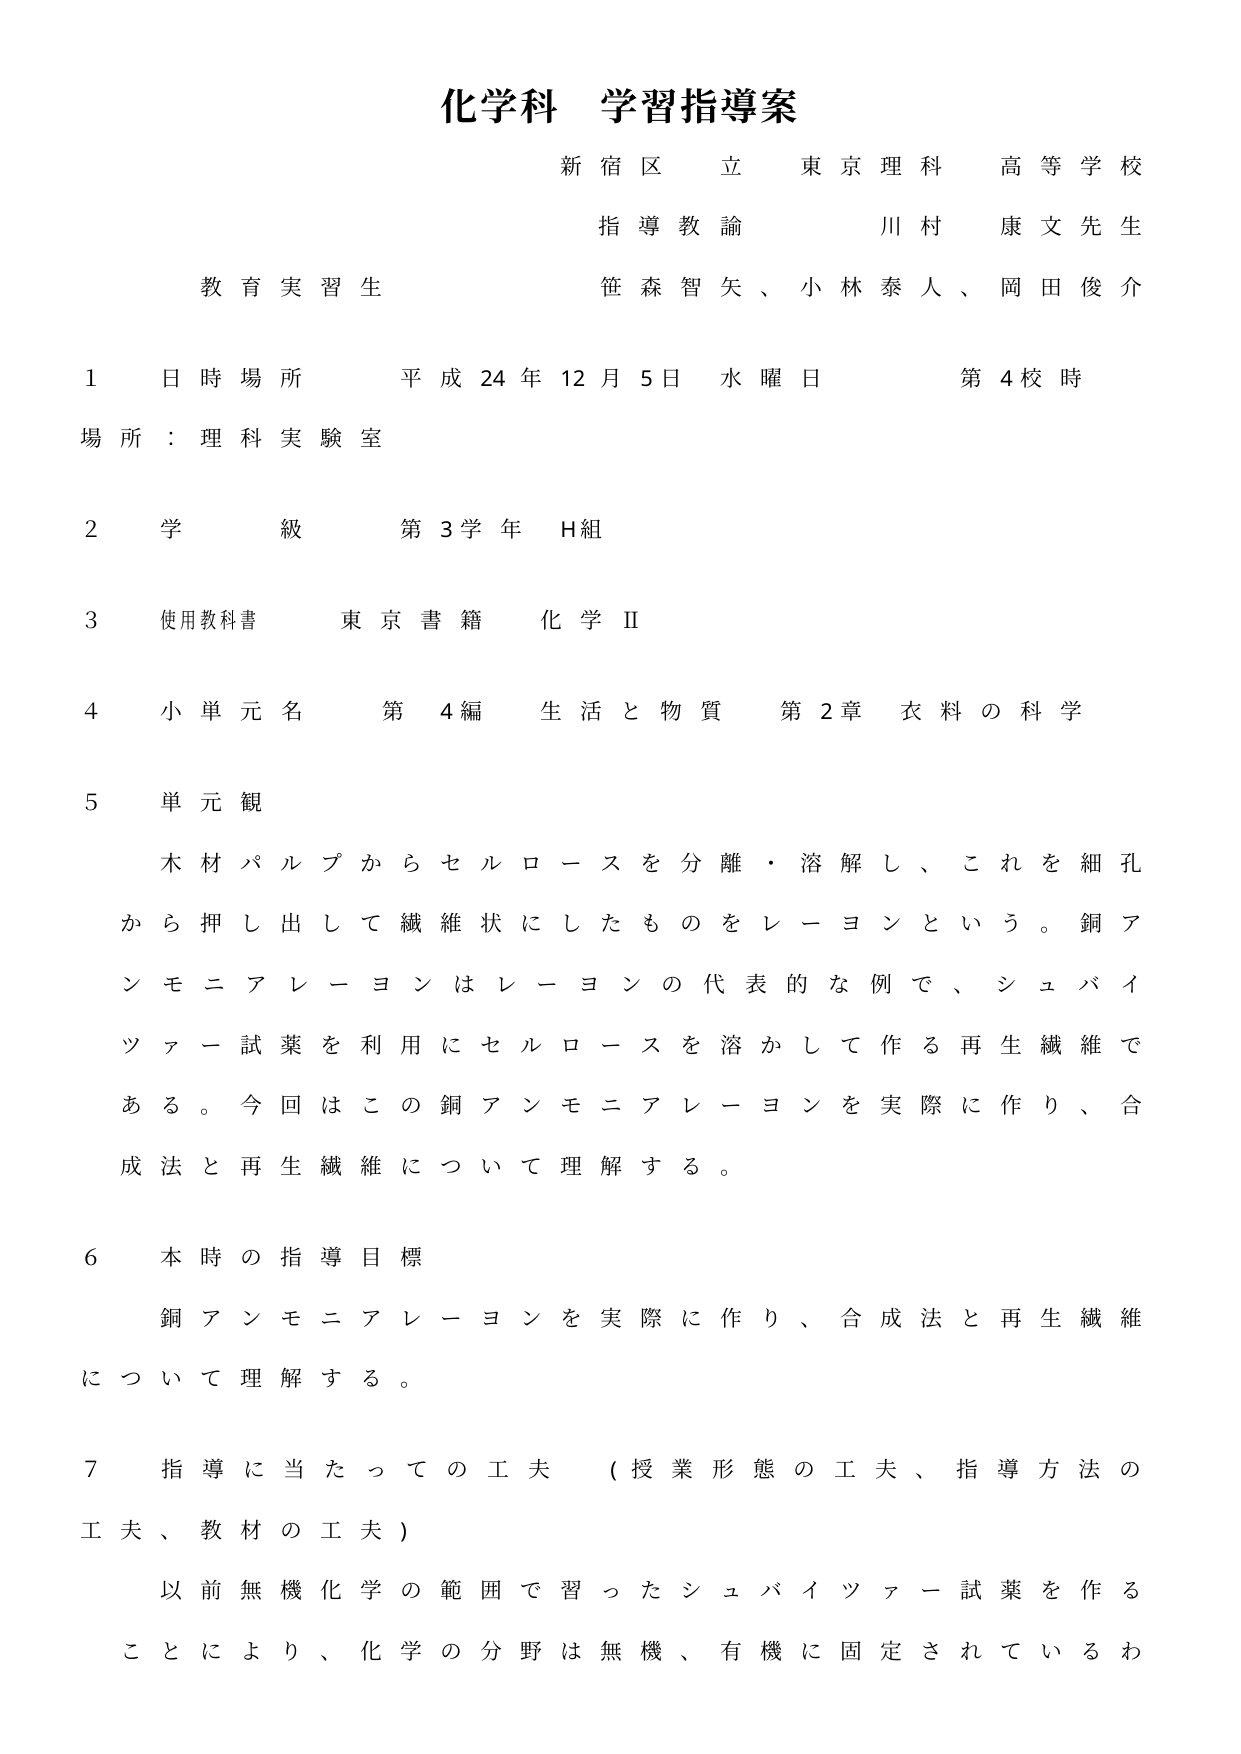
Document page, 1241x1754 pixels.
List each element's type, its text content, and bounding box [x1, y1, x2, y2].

text ６ 本時の指導目標 [80, 1226, 1160, 1286]
text ７ 指導に当たっての工夫 (授業形態の工夫、指導方法の工夫、教材の工夫) [80, 1438, 1160, 1559]
text 木材パルプからセルロースを分離・溶解し、これを細孔から押し出して繊維状にしたものをレーヨンという。銅アンモニアレーヨンはレーヨンの代表的な例で、シュバイツァー試薬を利用にセルロースを溶かして作る再生繊維である。今回はこの銅アンモニアレーヨンを実際に作り、合成法と再生繊維について理解する。 [80, 831, 1160, 1195]
text 化学科 学習指導案 [80, 74, 1160, 134]
text ４ 小単元名 第4編 生活と物質 第2章 衣料の科学 [80, 680, 1160, 741]
text 新宿区 立 東京理科 高等学校 [80, 134, 1160, 195]
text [80, 1559, 1160, 1680]
text ５ 単元観 [80, 771, 1160, 831]
text 銅アンモニアレーヨンを実際に作り、合成法と再生繊維について理解する。 [80, 1286, 1160, 1407]
text 教育実習生 笹森智矢、小林泰人、岡田俊介 [80, 256, 1160, 316]
text ３ 使用教科書 東京書籍 化学Ⅱ [80, 589, 1160, 649]
text 指導教諭 川村 康文先生 [80, 195, 1160, 256]
text １ 日時場所 平成24年12月5日 水曜日 第4校時 場所：理科実験室 [80, 346, 1160, 468]
text ２ 学 級 第3学年 H組 [80, 498, 1160, 559]
